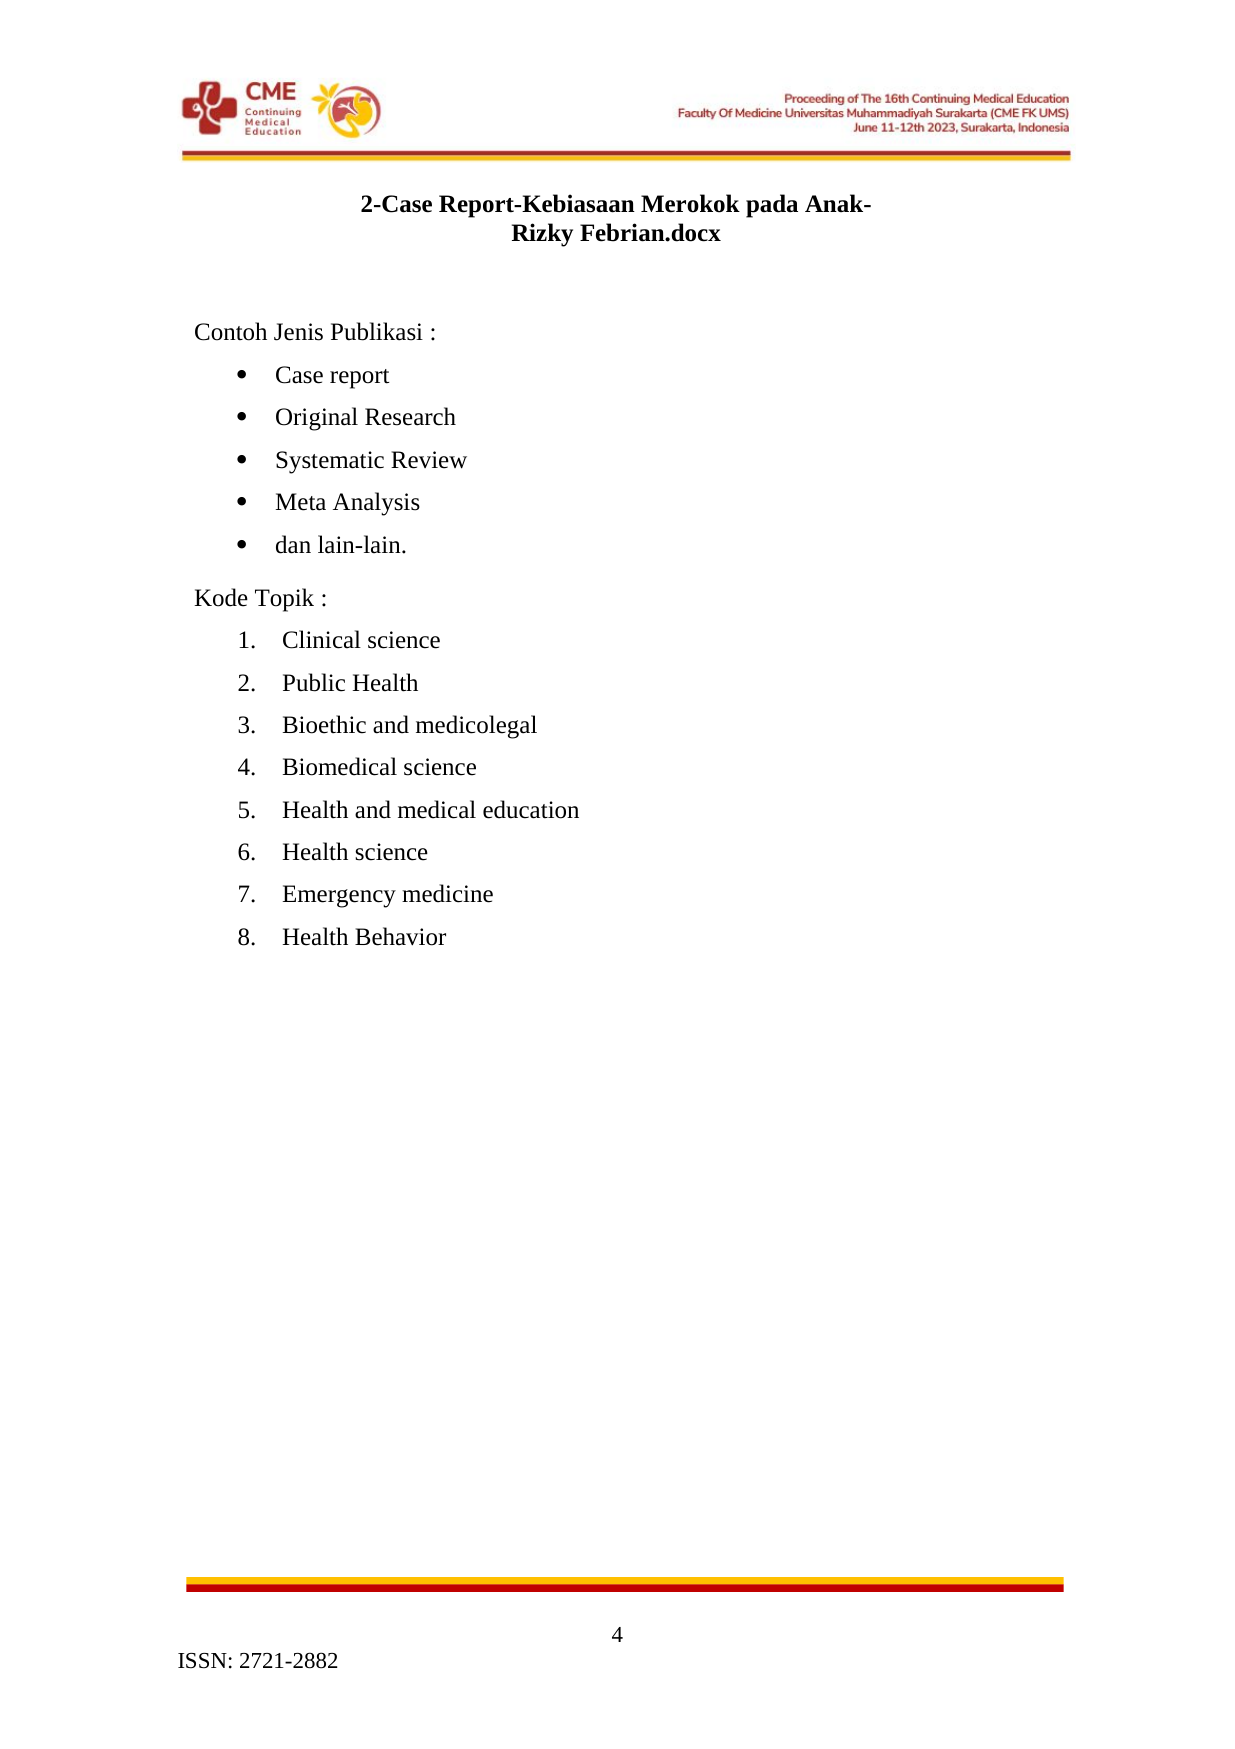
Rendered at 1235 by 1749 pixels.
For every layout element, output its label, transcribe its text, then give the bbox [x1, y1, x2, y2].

text Contoh Jenis Publikasi : [194, 317, 1057, 346]
list dan lain-lain. [237, 530, 1057, 559]
list Systematic Review [237, 445, 1057, 474]
subtitle 2-Case Report-Kebiasaan Merokok pada Anak-Rizky Febrian.docx [340, 189, 892, 246]
list Health Behavior [237, 922, 1057, 951]
list Emergency medicine [237, 879, 1057, 908]
picture [177, 75, 1076, 163]
list Case report [237, 360, 1057, 388]
list Biomedical science [237, 752, 1057, 781]
list Bioethic and medicolegal [237, 710, 1057, 739]
list Public Health [237, 668, 1057, 696]
list Health and medical education [237, 795, 1057, 823]
list Original Research [237, 402, 1057, 431]
list Clinical science [237, 625, 1057, 654]
list Meta Analysis [237, 487, 1057, 516]
text Kode Topik : [194, 583, 1057, 612]
list Health science [237, 837, 1057, 866]
